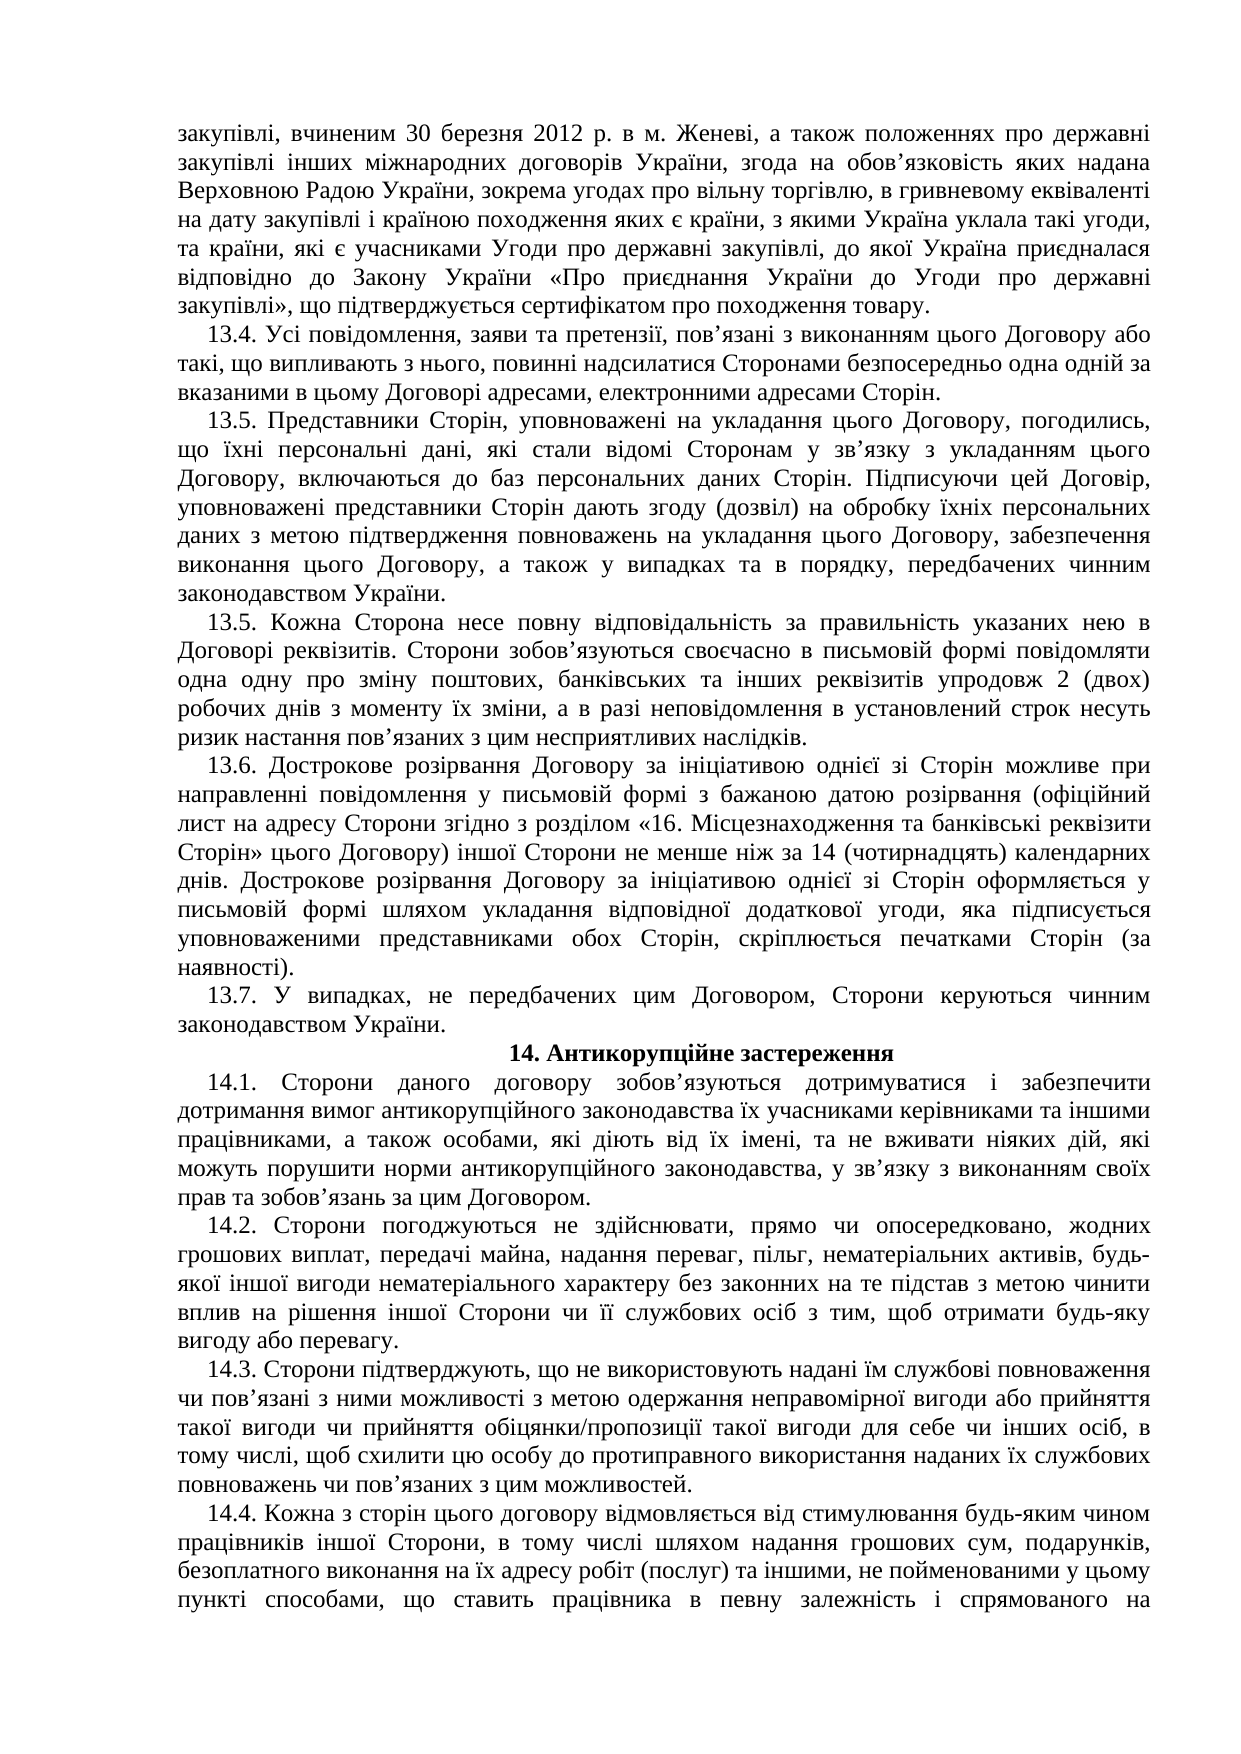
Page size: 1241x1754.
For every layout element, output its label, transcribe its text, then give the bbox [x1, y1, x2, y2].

text 14. Антикорупційне застереження [177, 1038, 1152, 1067]
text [177, 118, 1152, 319]
text 13.4. Усі повідомлення, заяви та претензії, пов’язані з виконанням цього Договору або такі, що випливають з нього, повинні надсилатися Сторонами безпосередньо одна одній за вказаними в цьому Договорі адресами, електронними адресами Сторін. [177, 319, 1152, 406]
text 13.7. У випадках, не передбачених цим Договором, Сторони керуються чинним законодавством України. [177, 981, 1152, 1038]
text 13.6. Дострокове розірвання Договору за ініціативою однієї зі Сторін можливе при направленні повідомлення у письмовій формі з бажаною датою розірвання (офіційний лист на адресу Сторони згідно з розділом «16. Місцезнаходження та банківські реквізити Сторін» цього Договору) іншої Сторони не менше ніж за 14 (чотирнадцять) календарних днів. Дострокове розірвання Договору за ініціативою однієї зі Сторін оформляється у письмовій формі шляхом укладання відповідної додаткової угоди, яка підписується уповноваженими представниками обох Сторін, скріплюється печатками Сторін (за наявності). [177, 751, 1152, 981]
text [177, 1498, 1152, 1613]
text 14.1. Сторони даного договору зобов’язуються дотримуватися і забезпечити дотримання вимог антикорупційного законодавства їх учасниками керівниками та іншими працівниками, а також особами, які діють від їх імені, та не вживати ніяких дій, які можуть порушити норми антикорупційного законодавства, у зв’язку з виконанням своїх прав та зобов’язань за цим Договором. [177, 1067, 1152, 1211]
text 14.2. Сторони погоджуються не здійснювати, прямо чи опосередковано, жодних грошових виплат, передачі майна, надання переваг, пільг, нематеріальних активів, будь-якої іншої вигоди нематеріального характеру без законних на те підстав з метою чинити вплив на рішення іншої Сторони чи її службових осіб з тим, щоб отримати будь-яку вигоду або перевагу. [177, 1211, 1152, 1354]
text 14.3. Сторони підтверджують, що не використовують надані їм службові повноваження чи пов’язані з ними можливості з метою одержання неправомірної вигоди або прийняття такої вигоди чи прийняття обіцянки/пропозиції такої вигоди для себе чи інших осіб, в тому числі, щоб схилити цю особу до протиправного використання наданих їх службових повноважень чи пов’язаних з цим можливостей. [177, 1354, 1152, 1498]
text 13.5. Представники Сторін, уповноважені на укладання цього Договору, погодились, що їхні персональні дані, які стали відомі Сторонам у зв’язку з укладанням цього Договору, включаються до баз персональних даних Сторін. Підписуючи цей Договір, уповноважені представники Сторін дають згоду (дозвіл) на обробку їхніх персональних даних з метою підтвердження повноважень на укладання цього Договору, забезпечення виконання цього Договору, а також у випадках та в порядку, передбачених чинним законодавством України. [177, 406, 1152, 607]
text 13.5. Кожна Сторона несе повну відповідальність за правильність указаних нею в Договорі реквізитів. Сторони зобов’язуються своєчасно в письмовій формі повідомляти одна одну про зміну поштових, банківських та інших реквізитів упродовж 2 (двох) робочих днів з моменту їх зміни, а в разі неповідомлення в установлений строк несуть ризик настання пов’язаних з цим несприятливих наслідків. [177, 607, 1152, 751]
